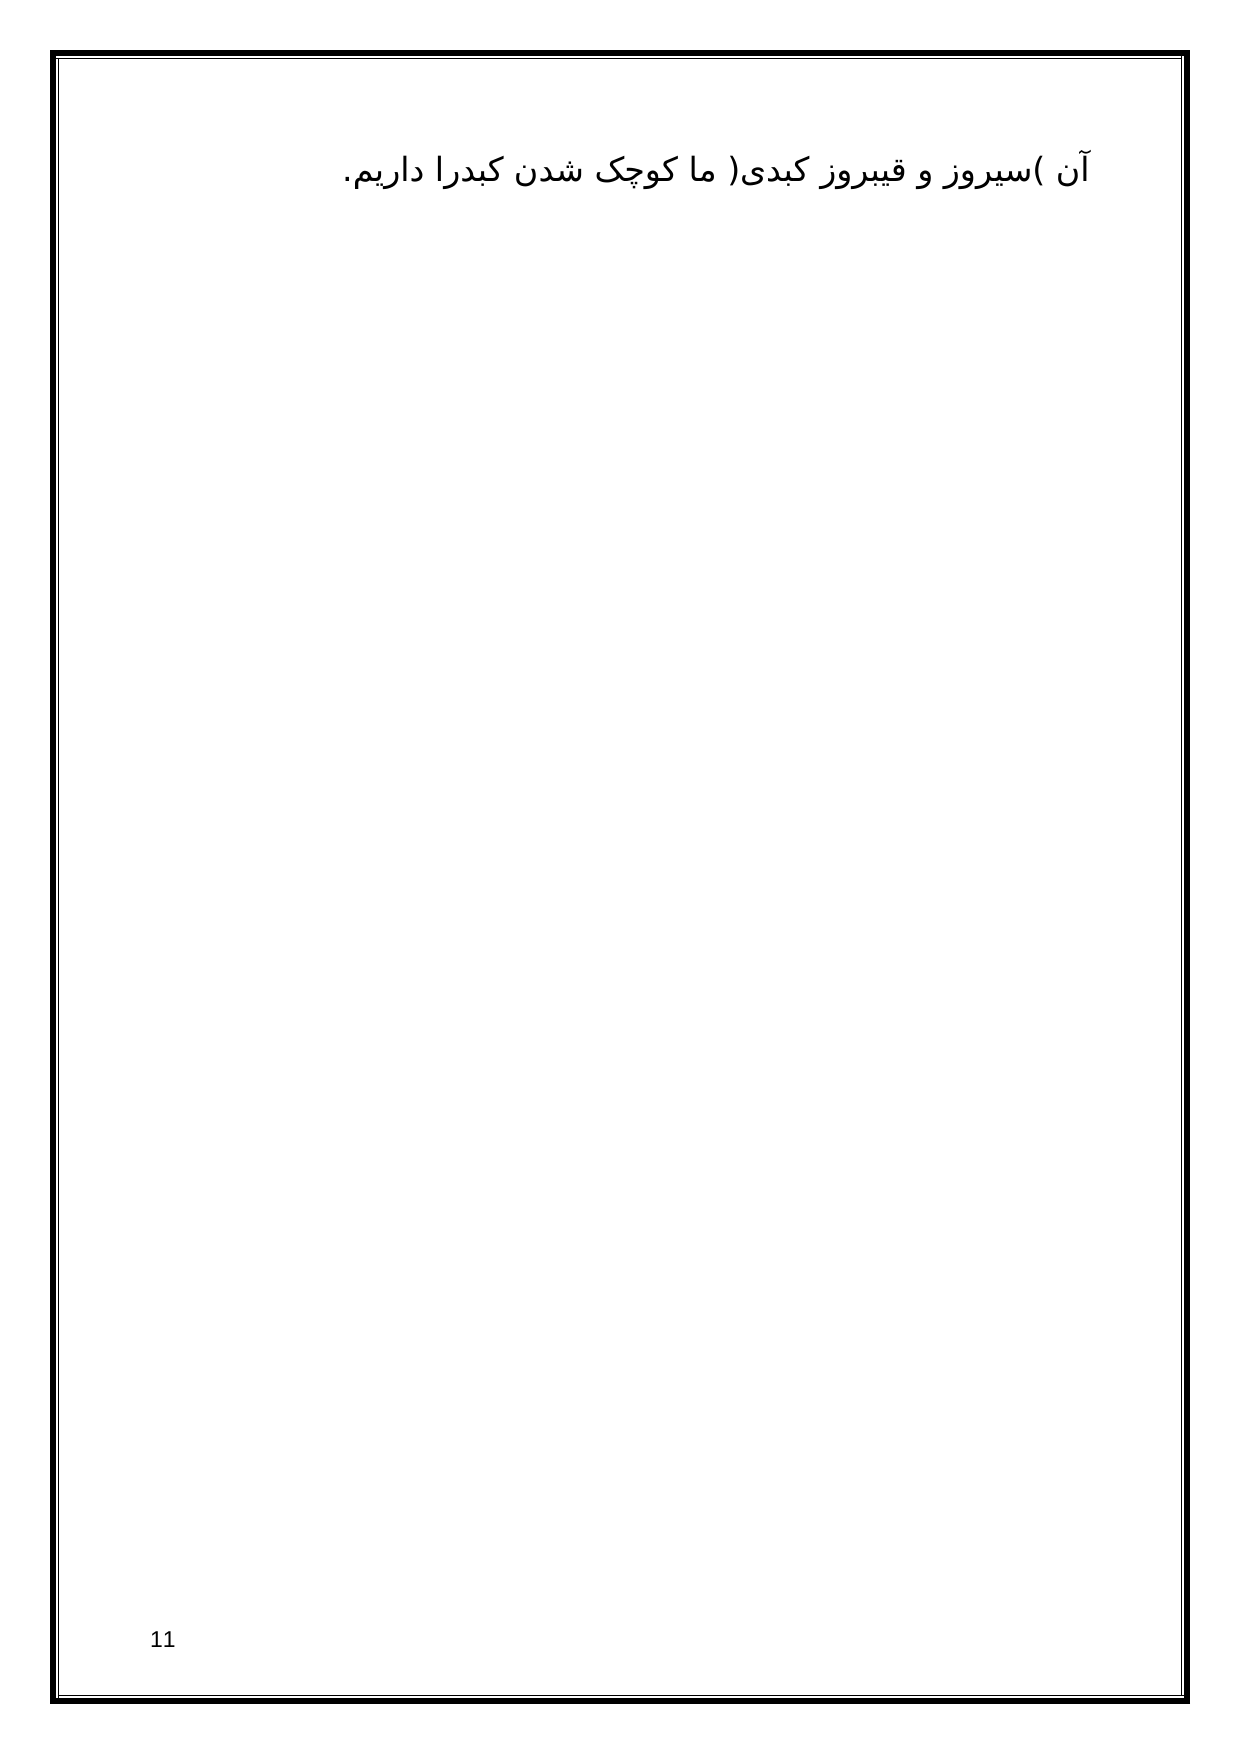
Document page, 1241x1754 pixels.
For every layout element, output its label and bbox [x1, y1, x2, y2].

text [150, 150, 1090, 221]
